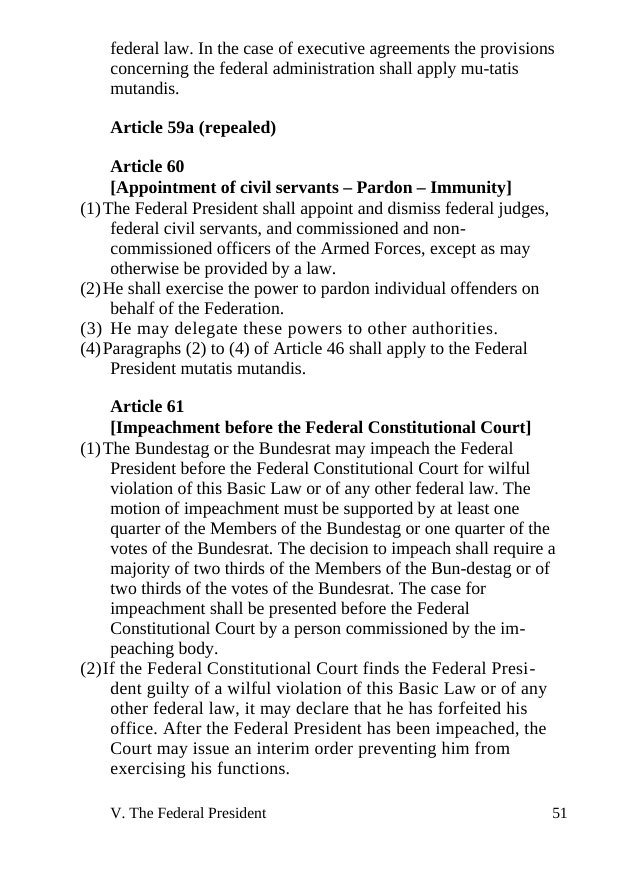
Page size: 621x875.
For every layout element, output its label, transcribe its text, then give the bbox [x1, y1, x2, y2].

text Article 60 [110, 157, 567, 177]
text Article 61 [110, 397, 567, 417]
list If the Federal Constitutional Court finds the Federal President guilty of a wilful violation of this Basic Law or of any other federal law, it may declare that he has forfeited his office. After the Federal President has been impeached, the Court may issue an interim order preventing him from exercising his functions. [80, 658, 552, 778]
list The Federal President shall appoint and dismiss federal judges, federal civil servants, and commissioned and noncommissioned officers of the Armed Forces, except as may otherwise be provided by a law. [80, 198, 552, 278]
text [Impeachment before the Federal Constitutional Court] [110, 417, 567, 437]
list He may delegate these powers to other authorities. [80, 318, 567, 338]
list The Bundestag or the Bundesrat may impeach the Federal President before the Federal Constitutional Court for wilful violation of this Basic Law or of any other federal law. The motion of impeachment must be supported by at least one quarter of the Members of the Bundestag or one quarter of the votes of the Bundesrat. The decision to impeach shall require a majority of two thirds of the Members of the Bun-destag or of two thirds of the votes of the Bundesrat. The case for impeachment shall be presented before the Federal Constitutional Court by a person commissioned by the impeaching body. [80, 438, 560, 658]
list Paragraphs (2) to (4) of Article 46 shall apply to the Federal President mutatis mutandis. [80, 338, 560, 378]
text Article 59a (repealed) [110, 117, 567, 137]
text federal law. In the case of executive agreements the provisions concerning the federal administration shall apply mu-tatis mutandis. [110, 38, 567, 98]
list He shall exercise the power to pardon individual offenders on behalf of the Federation. [80, 278, 560, 318]
text [Appointment of civil servants – Pardon – Immunity] [110, 177, 567, 197]
